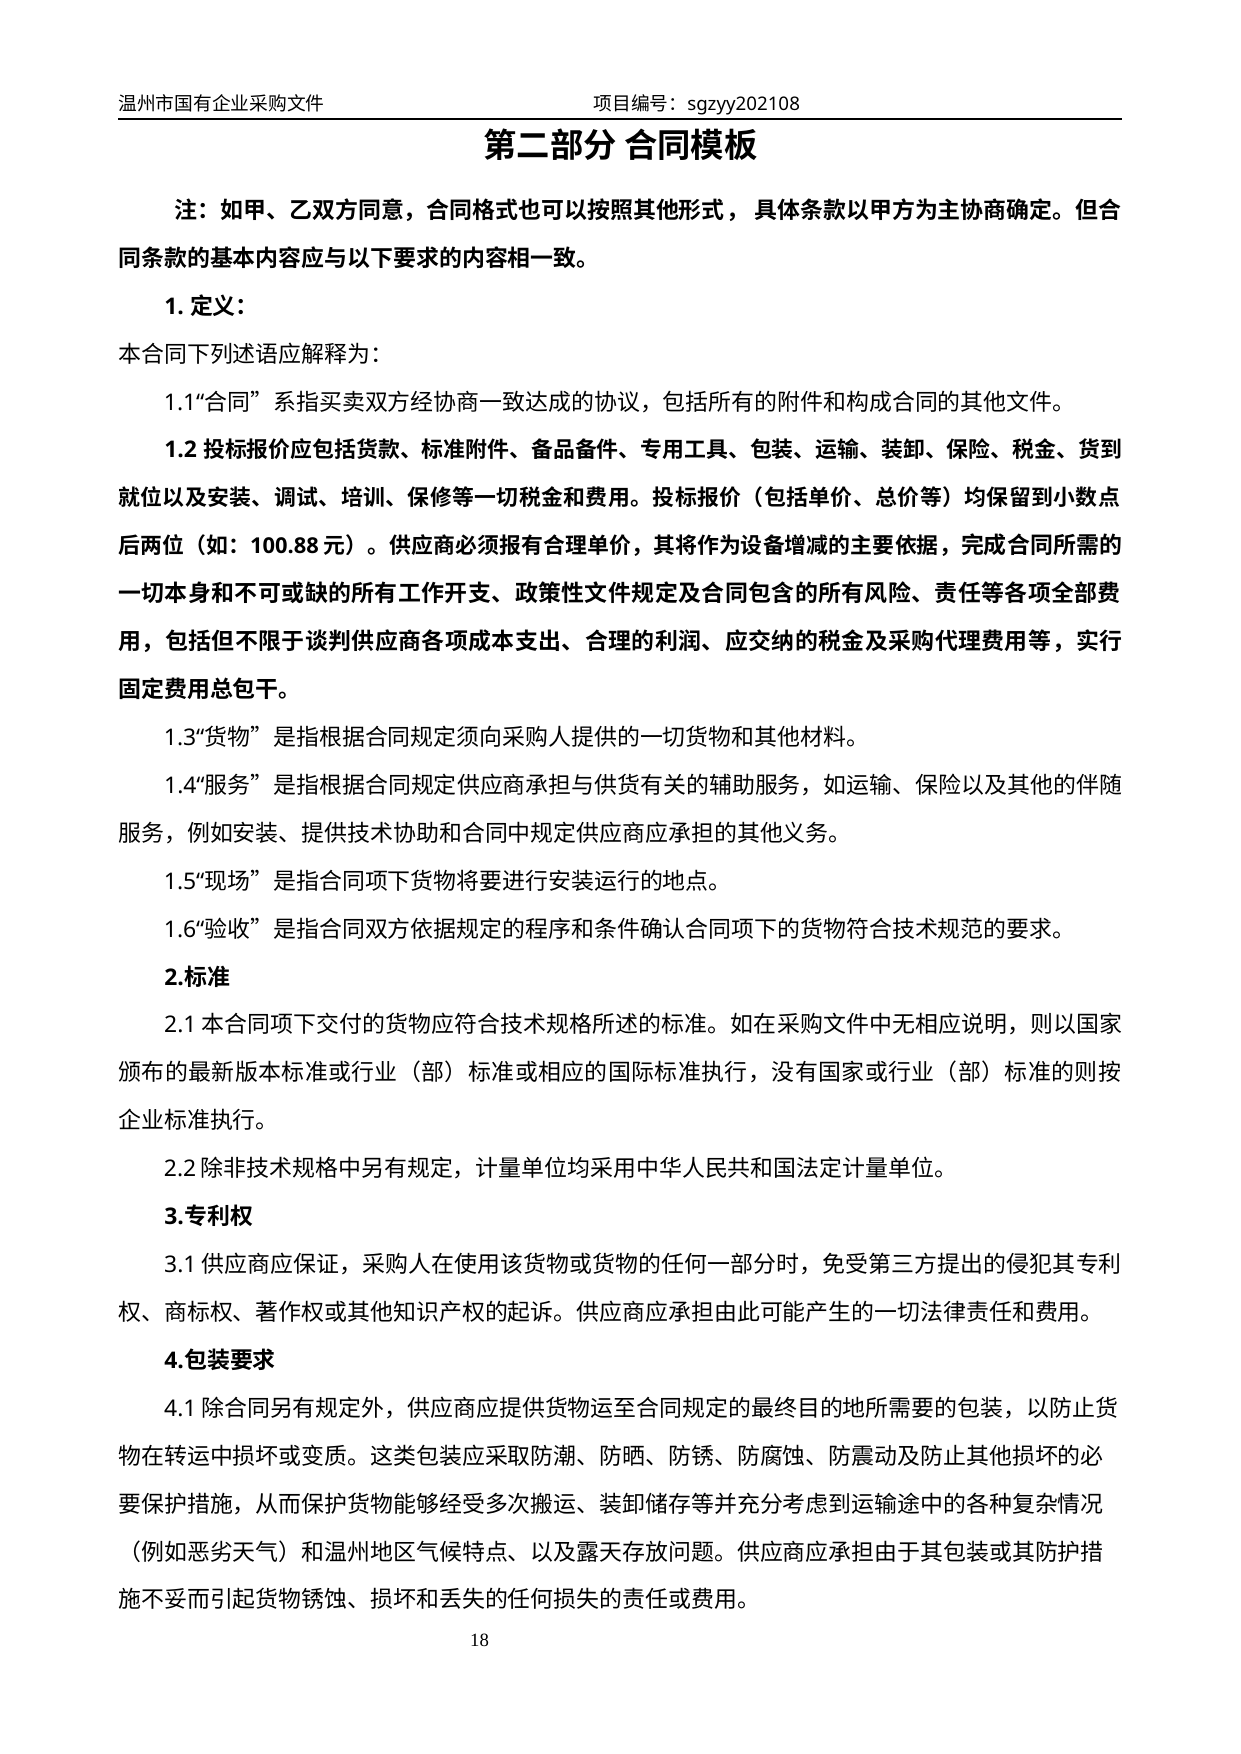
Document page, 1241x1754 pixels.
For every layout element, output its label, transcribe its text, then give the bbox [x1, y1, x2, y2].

text 注：如甲、乙双方同意，合同格式也可以按照其他形式， 具体条款以甲方为主协商确定。但合同条款的基本内容应与以下要求的内容相一致。 [118, 180, 1122, 276]
text 2.1本合同项下交付的货物应符合技术规格所述的标准。如在采购文件中无相应说明，则以国家颁布的最新版本标准或行业（部）标准或相应的国际标准执行，没有国家或行业（部）标准的则按企业标准执行。 [118, 994, 1122, 1138]
text 1.1“合同”系指买卖双方经协商一致达成的协议，包括所有的附件和构成合同的其他文件。 [164, 372, 1122, 419]
text 2.标准 [118, 947, 1122, 994]
text 4.包装要求 [118, 1330, 1122, 1378]
text 3.专利权 [118, 1186, 1122, 1234]
text 4.1除合同另有规定外，供应商应提供货物运至合同规定的最终目的地所需要的包装，以防止货物在转运中损坏或变质。这类包装应采取防潮、防晒、防锈、防腐蚀、防震动及防止其他损坏的必要保护措施，从而保护货物能够经受多次搬运、装卸储存等并充分考虑到运输途中的各种复杂情况（例如恶劣天气）和温州地区气候特点、以及露天存放问题。供应商应承担由于其包装或其防护措施不妥而引起货物锈蚀、损坏和丢失的任何损失的责任或费用。 [118, 1378, 1122, 1617]
text 第二部分 合同模板 [118, 120, 1122, 167]
text 1. 定义： [118, 276, 1122, 324]
text 1.5“现场”是指合同项下货物将要进行安装运行的地点。 [164, 851, 1122, 899]
text 2.2除非技术规格中另有规定，计量单位均采用中华人民共和国法定计量单位。 [164, 1138, 1122, 1186]
text 本合同下列述语应解释为： [118, 324, 1122, 372]
text 3.1供应商应保证，采购人在使用该货物或货物的任何一部分时，免受第三方提出的侵犯其专利权、商标权、著作权或其他知识产权的起诉。供应商应承担由此可能产生的一切法律责任和费用。 [118, 1234, 1122, 1330]
text 1.2 投标报价应包括货款、标准附件、备品备件、专用工具、包装、运输、装卸、保险、税金、货到就位以及安装、调试、培训、保修等一切税金和费用。投标报价（包括单价、总价等）均保留到小数点后两位（如：100.88元）。供应商必须报有合理单价，其将作为设备增减的主要依据，完成合同所需的一切本身和不可或缺的所有工作开支、政策性文件规定及合同包含的所有风险、责任等各项全部费用，包括但不限于谈判供应商各项成本支出、合理的利润、应交纳的税金及采购代理费用等，实行固定费用总包干。 [118, 419, 1122, 707]
text 1.6“验收”是指合同双方依据规定的程序和条件确认合同项下的货物符合技术规范的要求。 [164, 899, 1122, 947]
text 1.4“服务”是指根据合同规定供应商承担与供货有关的辅助服务，如运输、保险以及其他的伴随服务，例如安装、提供技术协助和合同中规定供应商应承担的其他义务。 [118, 755, 1122, 851]
text 1.3“货物”是指根据合同规定须向采购人提供的一切货物和其他材料。 [164, 707, 1122, 755]
